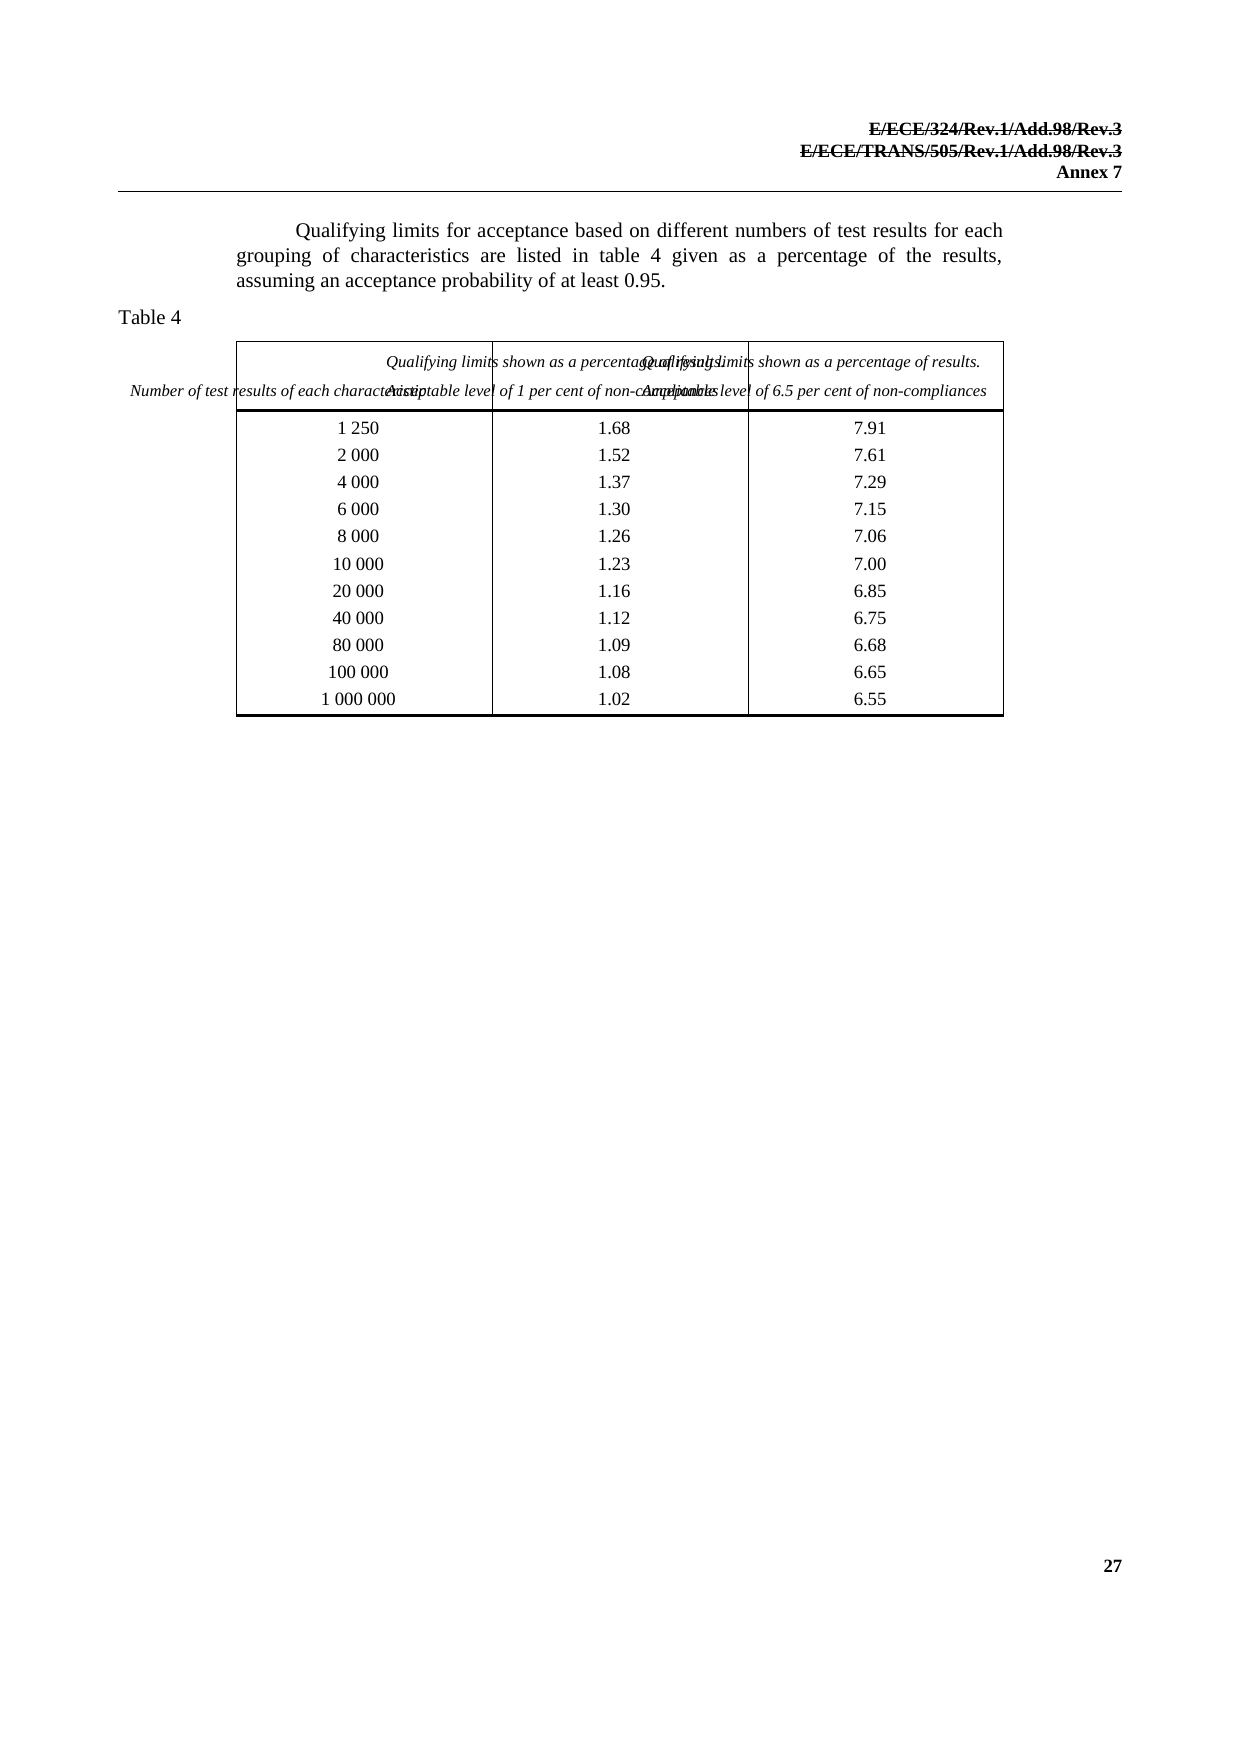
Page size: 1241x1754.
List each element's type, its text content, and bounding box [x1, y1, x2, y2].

table_cell 7.91 7.61 7.29 7.15 7.06 7.00 6.85 6.75 6.68 6.65 6.55 [749, 412, 1003, 714]
table_header Qualifying limits shown as a percentage of results. Acceptable level of 1 per cent of non-compliances [493, 342, 748, 409]
table_cell 1 250 2 000 4 000 6 000 8 000 10 000 20 000 40 000 80 000 100 000 1 000 000 [237, 412, 492, 714]
table_cell 1.68 1.52 1.37 1.30 1.26 1.23 1.16 1.12 1.09 1.08 1.02 [493, 412, 748, 714]
text Qualifying limits for acceptance based on different numbers of test results for each grouping of characteristics are listed in table 4 given as a percentage of the results, assuming an acceptance probability of at least 0.95. [236, 217, 1004, 292]
table_header Qualifying limits shown as a percentage of results. Acceptable level of 6.5 per cent of non-compliances [749, 342, 1003, 409]
subtitle Table 4 [118, 305, 1122, 329]
table_header Number of test results of each characteristic [237, 342, 492, 409]
